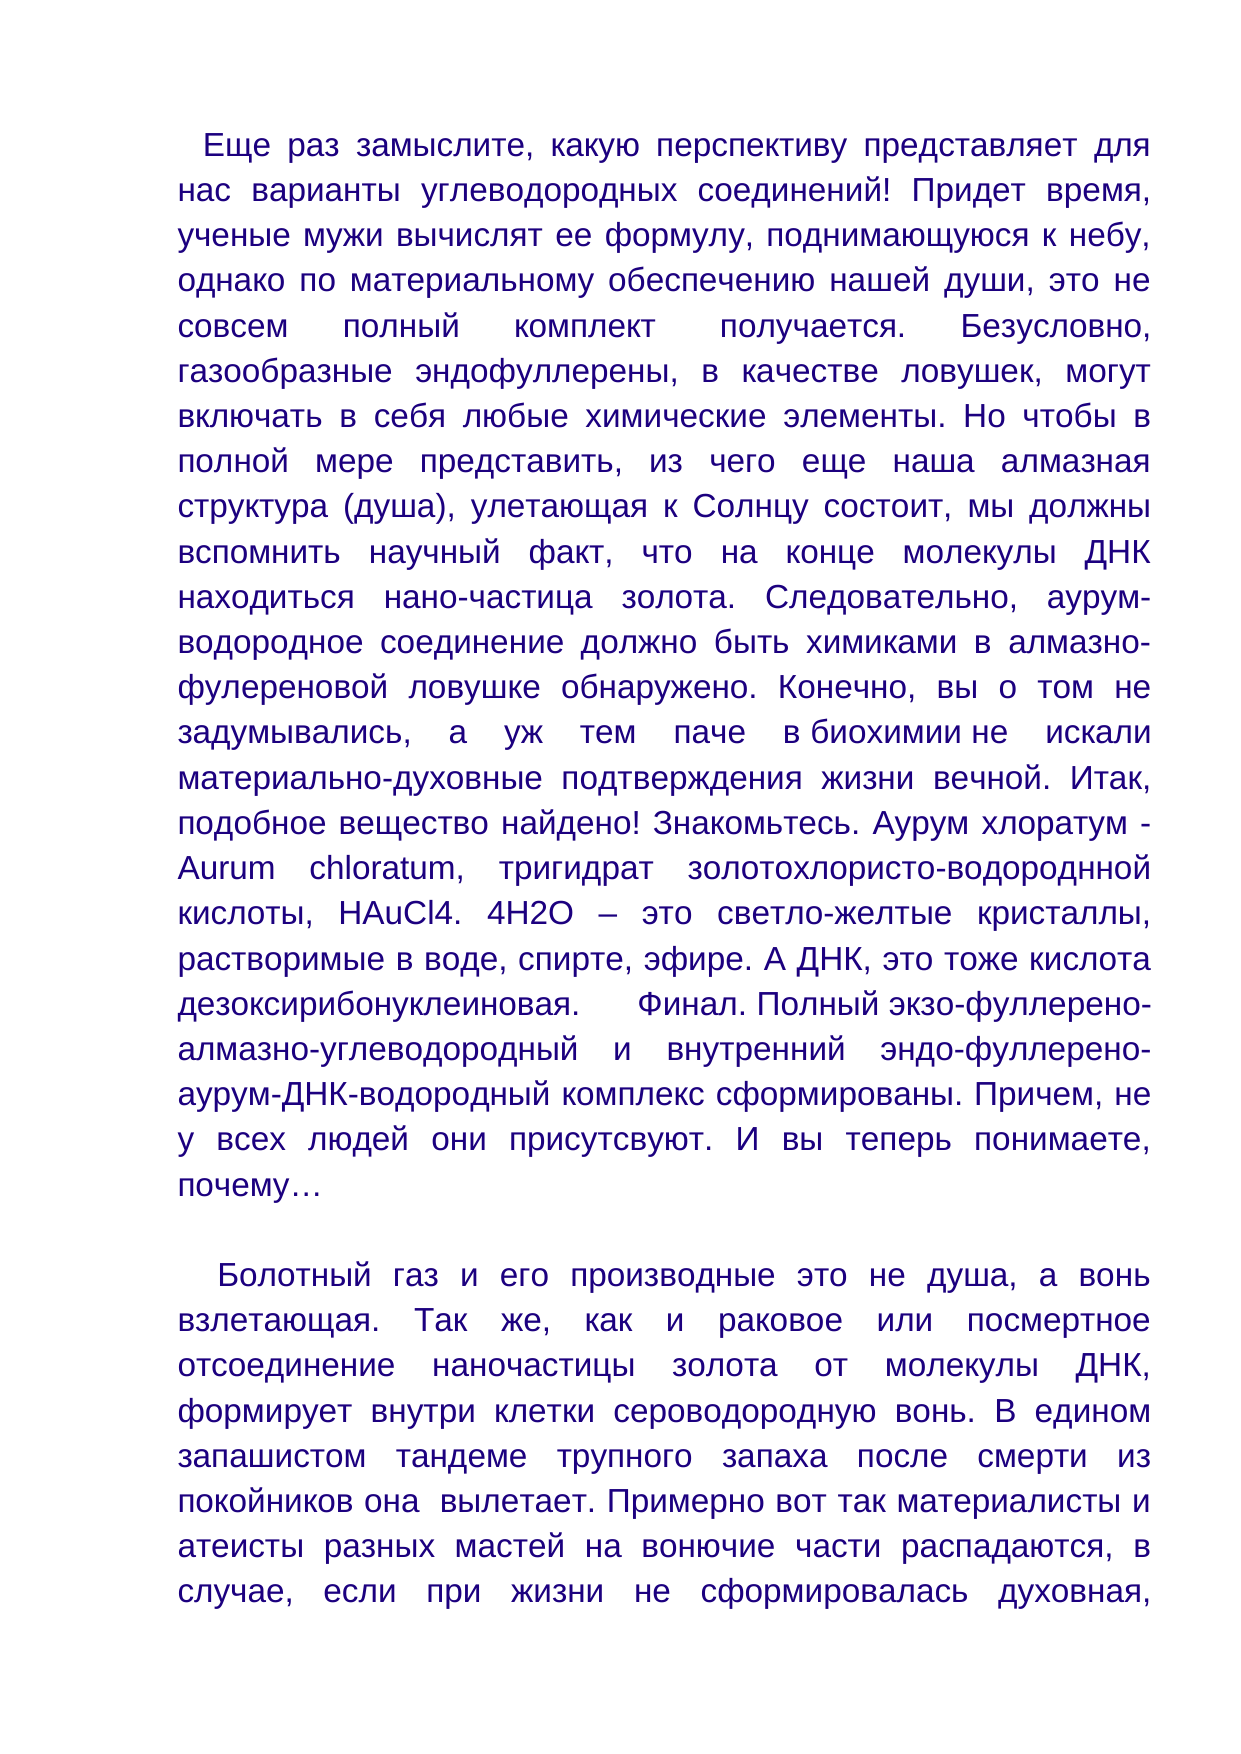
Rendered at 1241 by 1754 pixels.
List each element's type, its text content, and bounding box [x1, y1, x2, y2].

text Еще раз замыслите, какую перспективу представляет для нас варианты углеводородных соединений! Придет время, ученые мужи вычислят ее формулу, поднимающуюся к небу, однако по материальному обеспечению нашей души, это не совсем полный комплект получается. Безусловно, газообразные эндофуллерены, в качестве ловушек, могут включать в себя любые химические элементы. Но чтобы в полной мере представить, из чего еще наша алмазная структура (душа), улетающая к Солнцу состоит, мы должны вспомнить научный факт, что на конце молекулы ДНК находиться нано-частица золота. Следовательно, аурум-водородное соединение должно быть химиками в алмазно-фулереновой ловушке обнаружено. Конечно, вы о том не задумывались, а уж тем паче в биохимии не искали материально-духовные подтверждения жизни вечной. Итак, подобное вещество найдено! Знакомьтесь. Аурум хлоратум - Aurum сhloratum, тригидрат золотохлористо-водороднной кислоты, HAuCl4. 4H2O – это светло-желтые кристаллы, растворимые в воде, спирте, эфире. А ДНК, это тоже кислота дезоксирибонуклеиновая. Финал. Полный экзо-фуллерено-алмазно-углеводородный и внутренний эндо-фуллерено-аурум-ДНК-водородный комплекс сформированы. Причем, не у всех людей они присутсвуют. И вы теперь понимаете, почему… [177, 118, 1152, 1203]
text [177, 1248, 1152, 1610]
